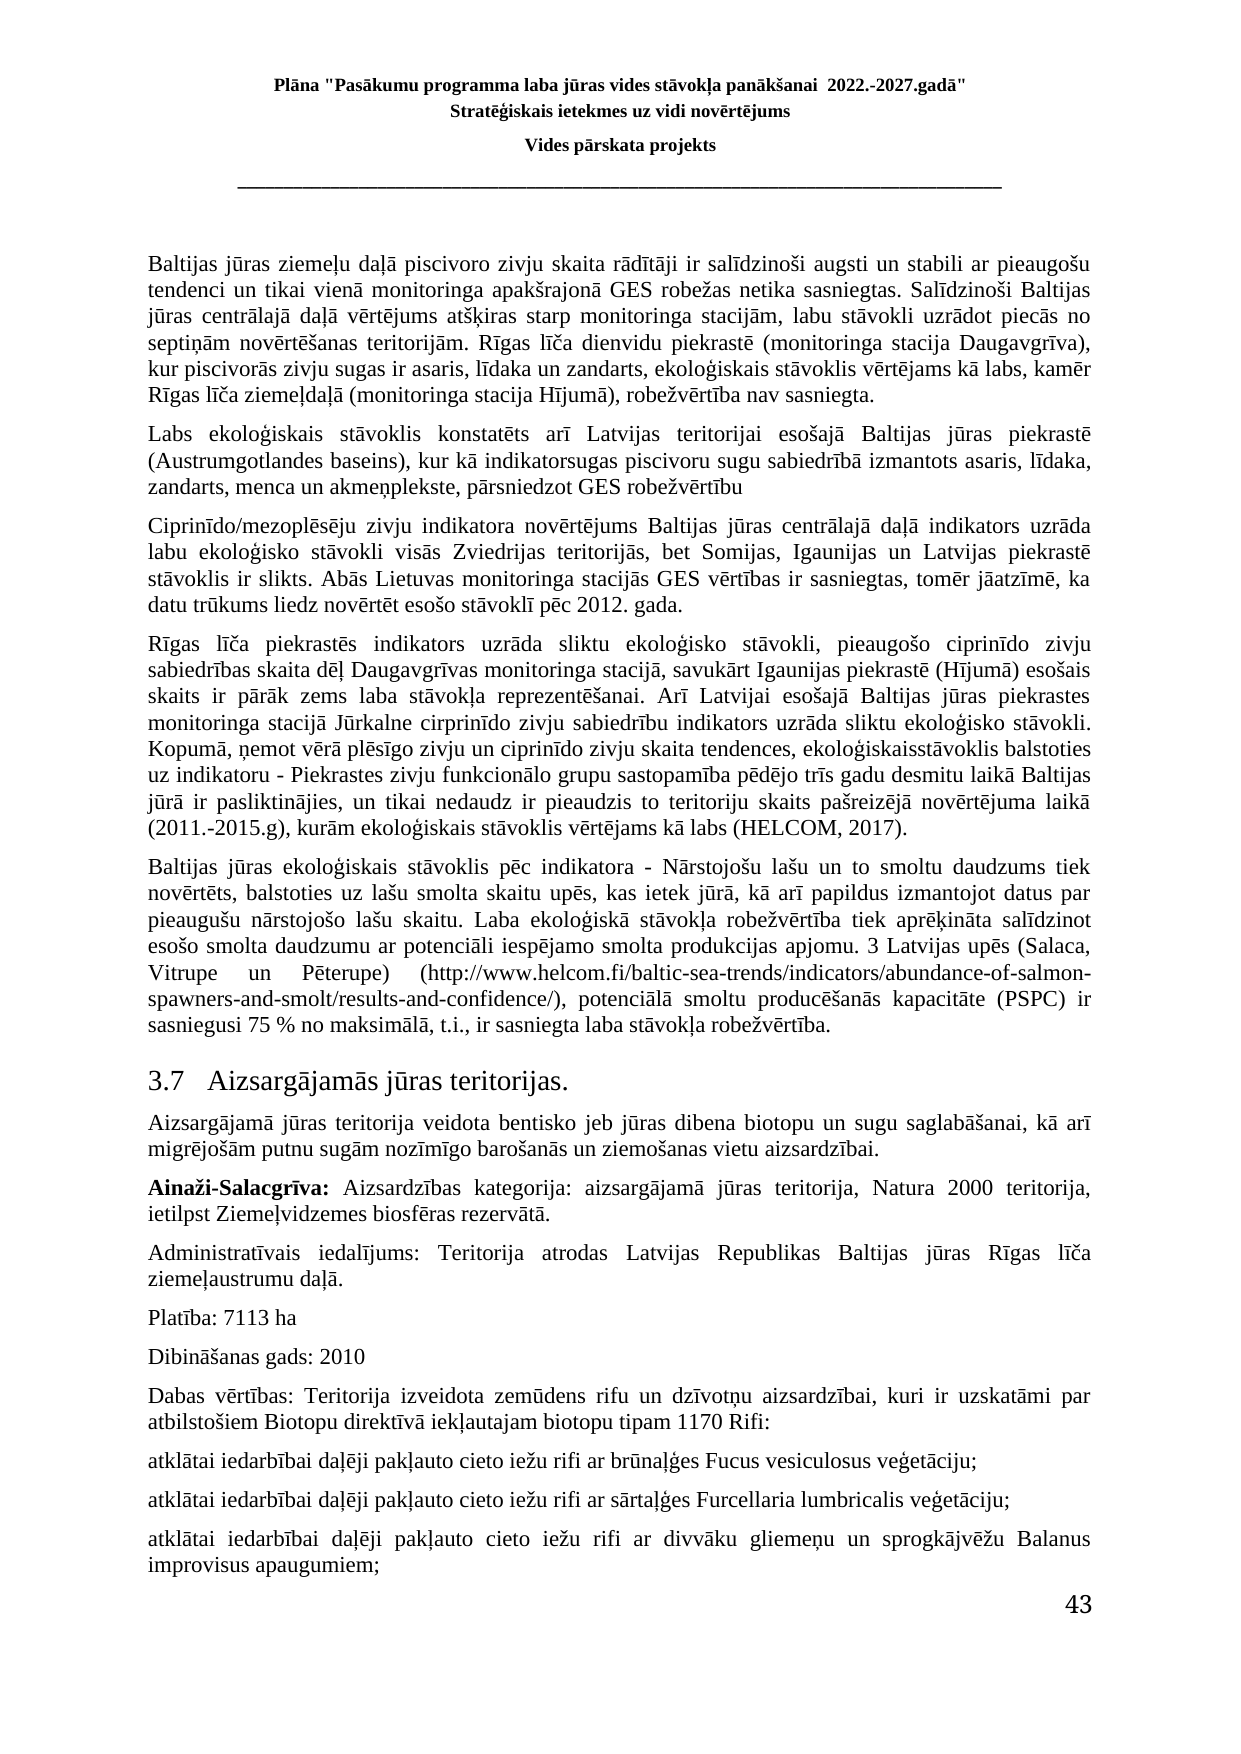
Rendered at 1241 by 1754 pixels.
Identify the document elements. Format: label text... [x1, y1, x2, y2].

text Labs ekoloģiskais stāvoklis konstatēts arī Latvijas teritorijai esošajā Baltijas jūras piekrastē (Austrumgotlandes baseins), kur kā indikatorsugas piscivoru sugu sabiedrībā izmantots asaris, līdaka, zandarts, menca un akmeņplekste, pārsniedzot GES robežvērtību [148, 420, 1093, 499]
text Ainaži-Salacgrīva: Aizsardzības kategorija: aizsargājamā jūras teritorija, Natura 2000 teritorija, ietilpst Ziemeļvidzemes biosfēras rezervātā. [148, 1174, 1093, 1227]
subtitle Aizsargājamās jūras teritorijas. [148, 1063, 1093, 1096]
text Aizsargājamā jūras teritorija veidota bentisko jeb jūras dibena biotopu un sugu saglabāšanai, kā arī migrējošām putnu sugām nozīmīgo barošanās un ziemošanas vietu aizsardzībai. [148, 1109, 1093, 1161]
text Dibināšanas gads: 2010 [148, 1343, 1093, 1369]
text Dabas vērtības: Teritorija izveidota zemūdens rifu un dzīvotņu aizsardzībai, kuri ir uzskatāmi par atbilstošiem Biotopu direktīvā iekļautajam biotopu tipam 1170 Rifi: [148, 1382, 1093, 1435]
text Baltijas jūras ziemeļu daļā piscivoro zivju skaita rādītāji ir salīdzinoši augsti un stabili ar pieaugošu tendenci un tikai vienā monitoringa apakšrajonā GES robežas netika sasniegtas. Salīdzinoši Baltijas jūras centrālajā daļā vērtējums atšķiras starp monitoringa stacijām, labu stāvokli uzrādot piecās no septiņām novērtēšanas teritorijām. Rīgas līča dienvidu piekrastē (monitoringa stacija Daugavgrīva), kur piscivorās zivju sugas ir asaris, līdaka un zandarts, ekoloģiskais stāvoklis vērtējams kā labs, kamēr Rīgas līča ziemeļdaļā (monitoringa stacija Hījumā), robežvērtība nav sasniegta. [148, 250, 1093, 408]
text Baltijas jūras ekoloģiskais stāvoklis pēc indikatora - Nārstojošu lašu un to smoltu daudzums tiek novērtēts, balstoties uz lašu smolta skaitu upēs, kas ietek jūrā, kā arī papildus izmantojot datus par pieaugušu nārstojošo lašu skaitu. Laba ekoloģiskā stāvokļa robežvērtība tiek aprēķināta salīdzinot esošo smolta daudzumu ar potenciāli iespējamo smolta produkcijas apjomu. 3 Latvijas upēs (Salaca, Vitrupe un Pēterupe) (http://www.helcom.fi/baltic-sea-trends/indicators/abundance-of-salmon-spawners-and-smolt/results-and-confidence/), potenciālā smoltu producēšanās kapacitāte (PSPC) ir sasniegusi 75 % no maksimālā, t.i., ir sasniegta laba stāvokļa robežvērtība. [148, 853, 1093, 1038]
text atklātai iedarbībai daļēji pakļauto cieto iežu rifi ar divvāku gliemeņu un sprogkājvēžu Balanus improvisus apaugumiem; [148, 1525, 1093, 1578]
text Platība: 7113 ha [148, 1304, 1093, 1331]
text Administratīvais iedalījums: Teritorija atrodas Latvijas Republikas Baltijas jūras Rīgas līča ziemeļaustrumu daļā. [148, 1239, 1093, 1292]
text atklātai iedarbībai daļēji pakļauto cieto iežu rifi ar sārtaļģes Furcellaria lumbricalis veģetāciju; [148, 1486, 1093, 1512]
text atklātai iedarbībai daļēji pakļauto cieto iežu rifi ar brūnaļģes Fucus vesiculosus veģetāciju; [148, 1447, 1093, 1473]
text Rīgas līča piekrastēs indikators uzrāda sliktu ekoloģisko stāvokli, pieaugošo ciprinīdo zivju sabiedrības skaita dēļ Daugavgrīvas monitoringa stacijā, savukārt Igaunijas piekrastē (Hījumā) esošais skaits ir pārāk zems laba stāvokļa reprezentēšanai. Arī Latvijai esošajā Baltijas jūras piekrastes monitoringa stacijā Jūrkalne cirprinīdo zivju sabiedrību indikators uzrāda sliktu ekoloģisko stāvokli. Kopumā, ņemot vērā plēsīgo zivju un ciprinīdo zivju skaita tendences, ekoloģiskaisstāvoklis balstoties uz indikatoru - Piekrastes zivju funkcionālo grupu sastopamība pēdējo trīs gadu desmitu laikā Baltijas jūrā ir pasliktinājies, un tikai nedaudz ir pieaudzis to teritoriju skaits pašreizējā novērtējuma laikā (2011.-2015.g), kurām ekoloģiskais stāvoklis vērtējams kā labs (HELCOM, 2017). [148, 630, 1093, 841]
text Ciprinīdo/mezoplēsēju zivju indikatora novērtējums Baltijas jūras centrālajā daļā indikators uzrāda labu ekoloģisko stāvokli visās Zviedrijas teritorijās, bet Somijas, Igaunijas un Latvijas piekrastē stāvoklis ir slikts. Abās Lietuvas monitoringa stacijās GES vērtības ir sasniegtas, tomēr jāatzīmē, ka datu trūkums liedz novērtēt esošo stāvoklī pēc 2012. gada. [148, 512, 1093, 617]
